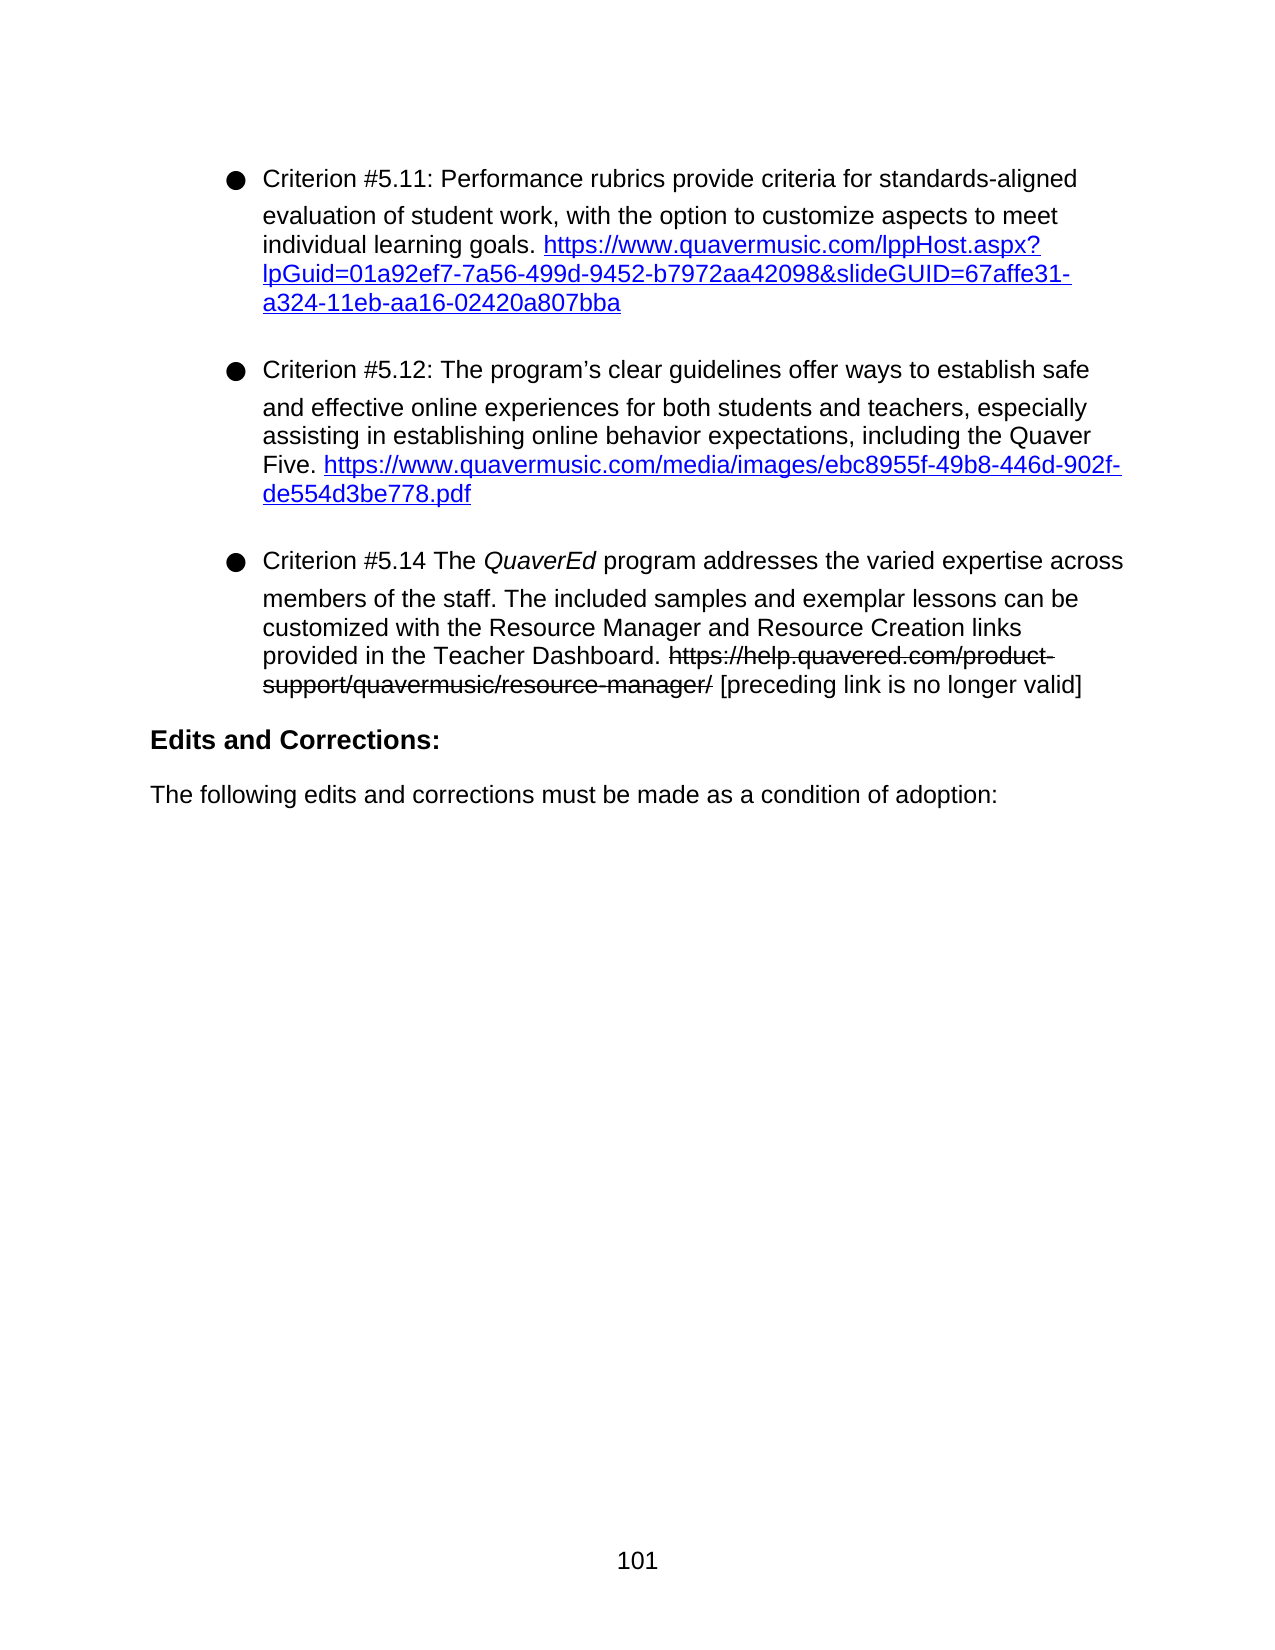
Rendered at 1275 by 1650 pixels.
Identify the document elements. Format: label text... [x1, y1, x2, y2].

list Criterion #5.14 The QuaverEd program addresses the varied expertise across members of the staff. The included samples and exemplar lessons can be customized with the Resource Manager and Resource Creation links provided in the Teacher Dashboard. https://help.quavered.com/product-support/quavermusic/resource-manager/ [preceding link is no longer valid] [225, 532, 1125, 699]
subtitle Edits and Corrections: [150, 724, 1125, 755]
list Criterion #5.11: Performance rubrics provide criteria for standards-aligned evaluation of student work, with the option to customize aspects to meet individual learning goals. https://www.quavermusic.com/lppHost.aspx?lpGuid=01a92ef7-7a56-499d-9452-b7972aa42098&slideGUID=67affe31-a324-11eb-aa16-02420a807bba [225, 150, 1125, 316]
text The following edits and corrections must be made as a condition of adoption: [150, 780, 1125, 809]
list Criterion #5.12: The program’s clear guidelines offer ways to establish safe and effective online experiences for both students and teachers, especially assisting in establishing online behavior expectations, including the Quaver Five. https://www.quavermusic.com/media/images/ebc8955f-49b8-446d-902f-de554d3be778.pdf [225, 341, 1125, 507]
